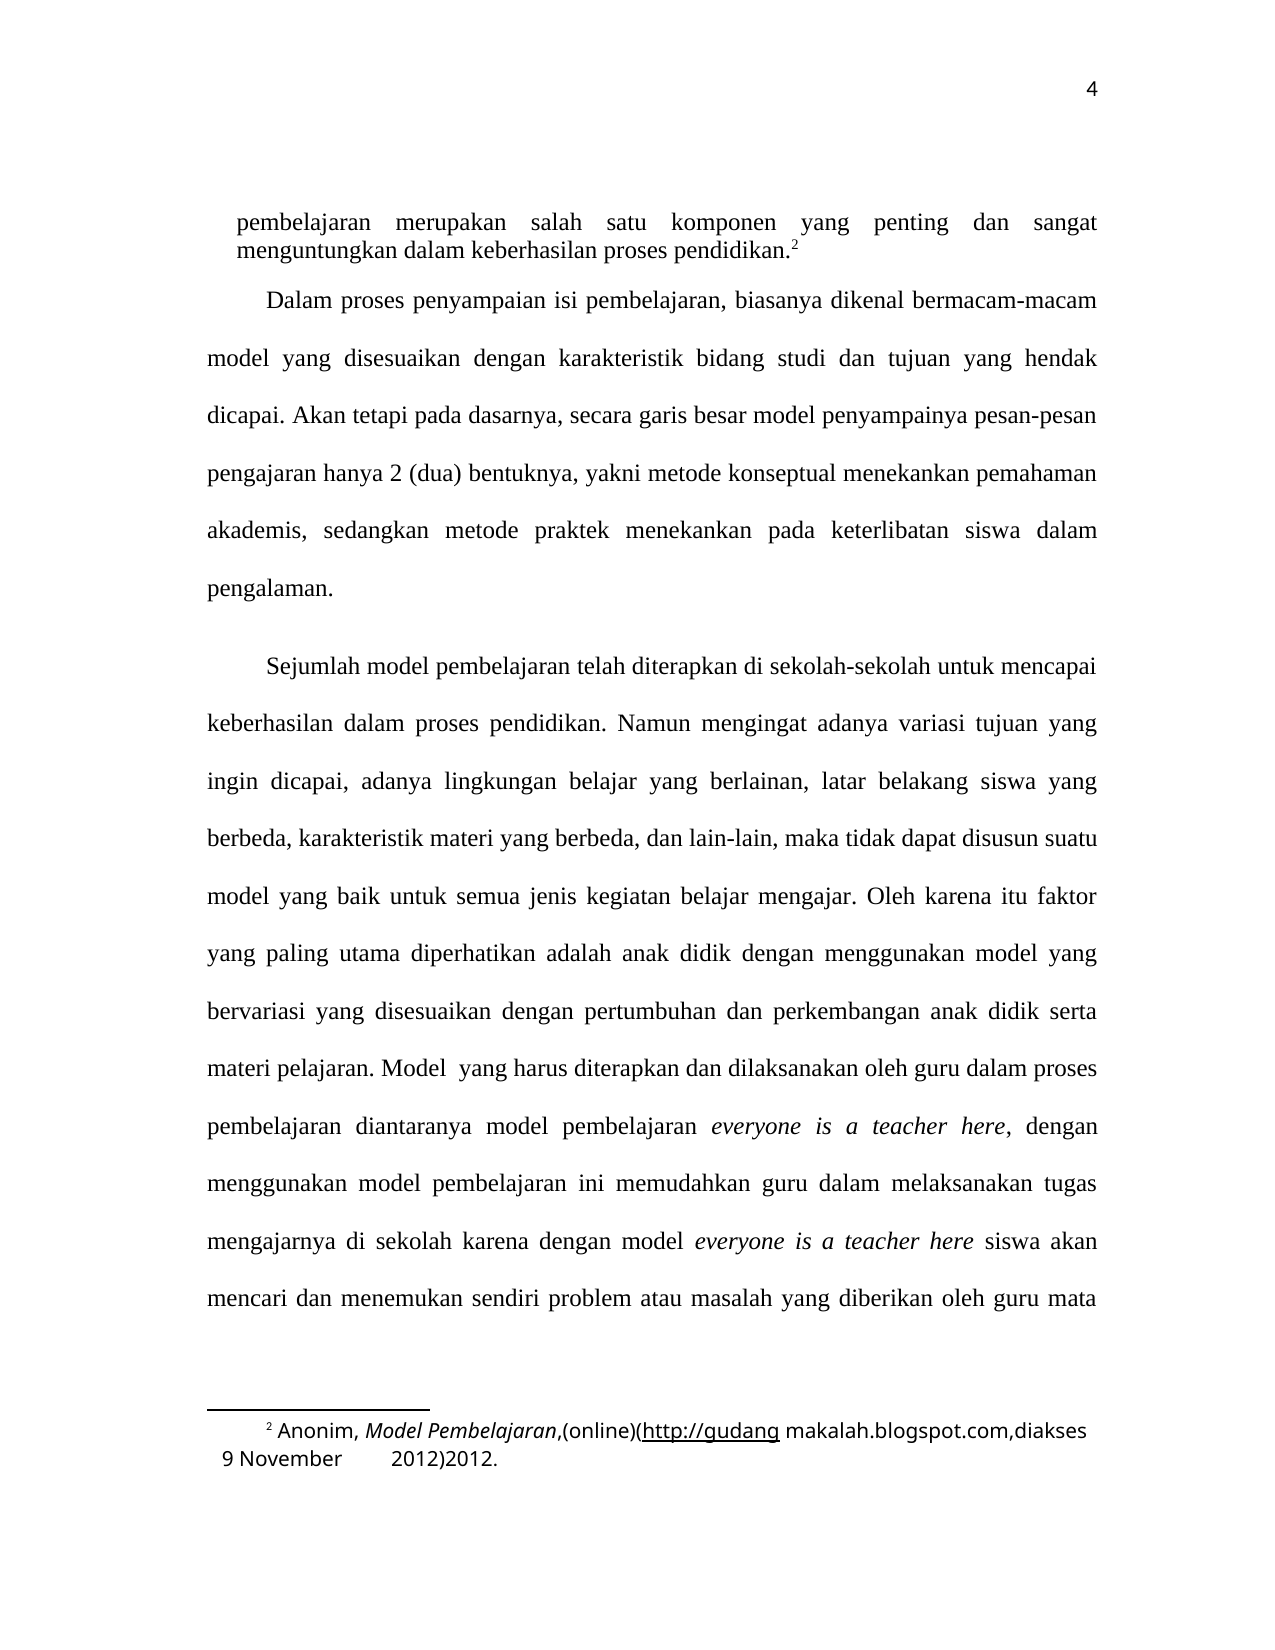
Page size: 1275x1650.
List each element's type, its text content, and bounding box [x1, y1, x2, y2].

text Dalam proses penyampaian isi pembelajaran, biasanya dikenal bermacam-macam model yang disesuaikan dengan karakteristik bidang studi dan tujuan yang hendak dicapai. Akan tetapi pada dasarnya, secara garis besar model penyampainya pesan-pesan pengajaran hanya 2 (dua) bentuknya, yakni metode konseptual menekankan pemahaman akademis, sedangkan metode praktek menekankan pada keterlibatan siswa dalam pengalaman. [207, 285, 1098, 601]
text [236, 207, 1098, 264]
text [207, 651, 1098, 1312]
